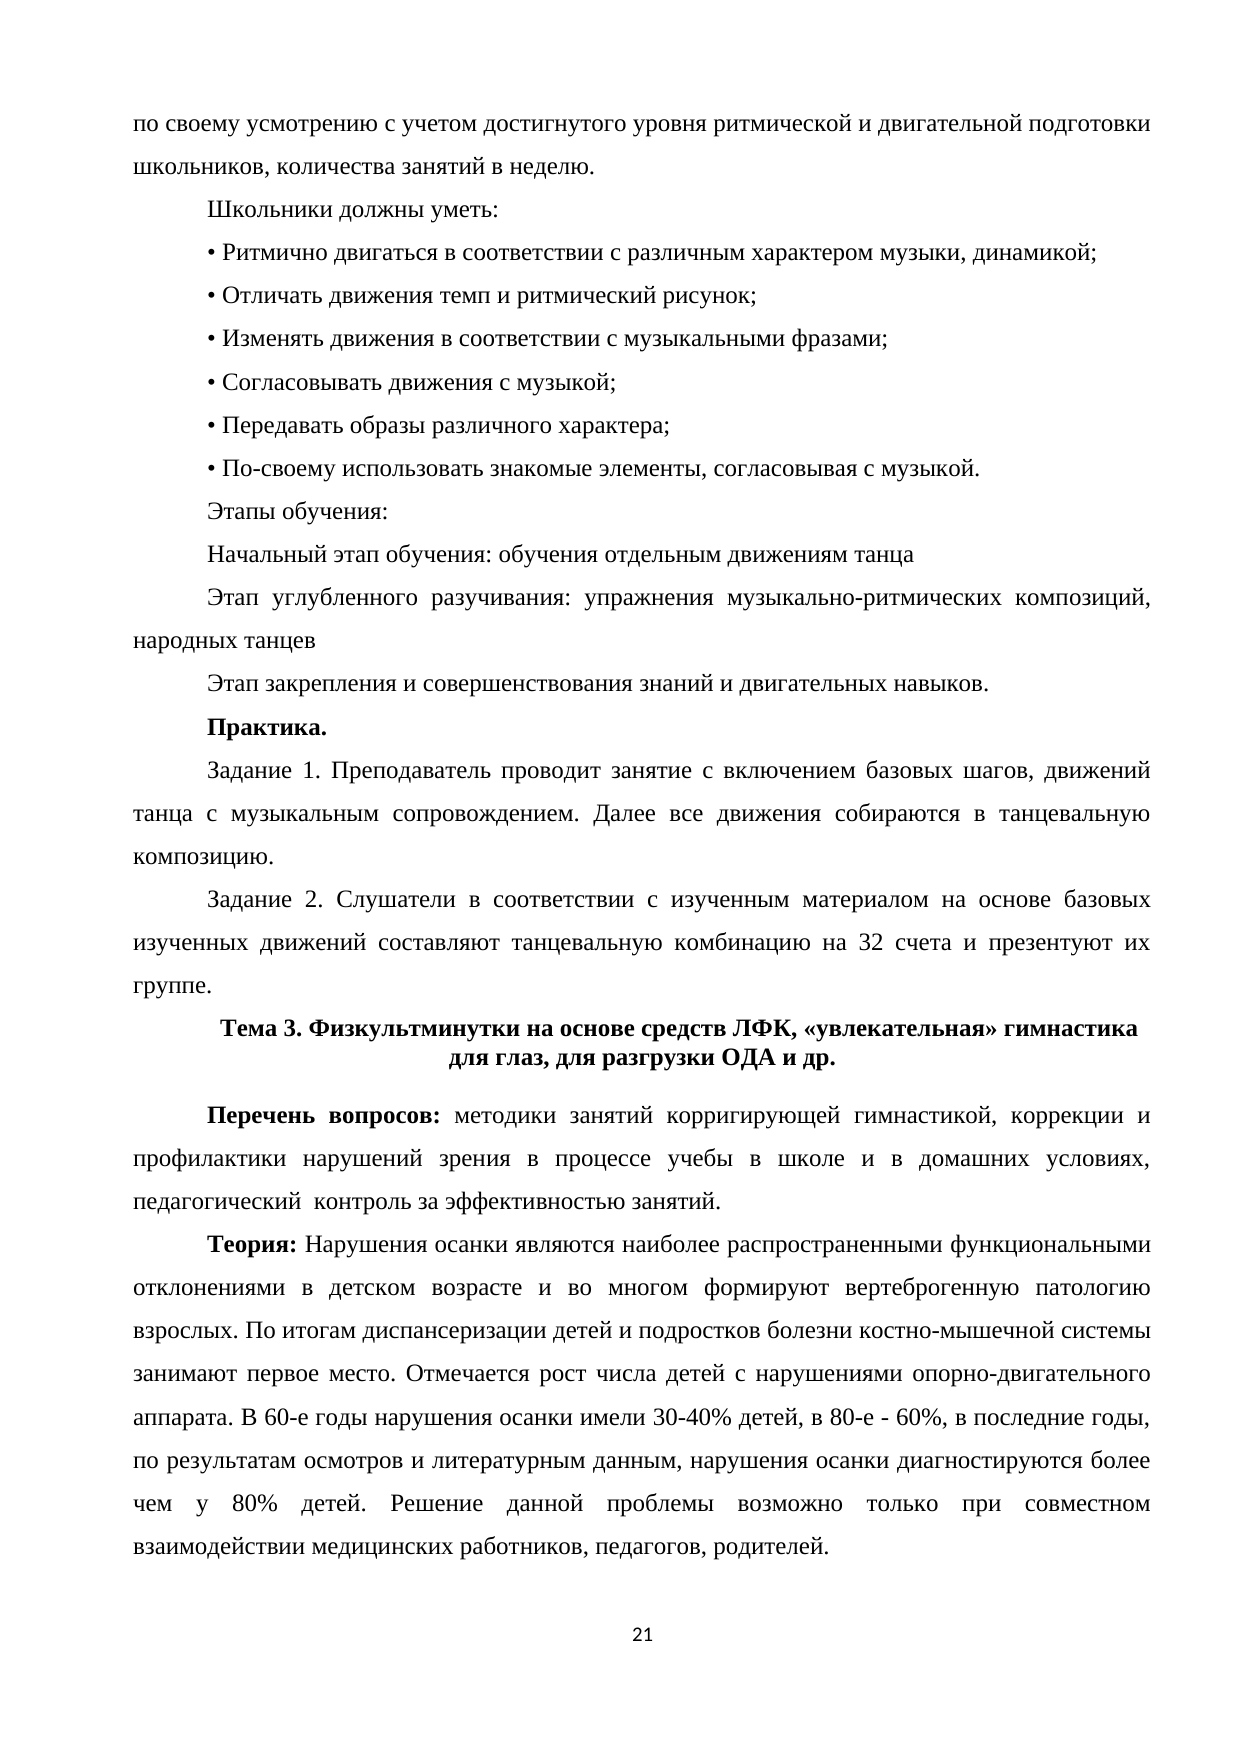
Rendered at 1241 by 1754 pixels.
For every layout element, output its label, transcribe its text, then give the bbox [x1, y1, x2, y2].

text Практика. [133, 712, 1152, 740]
text Тема 3. Физкультминутки на основе средств ЛФК, «увлекательная» гимнастика для глаз, для разгрузки ОДА и др. [133, 1013, 1152, 1071]
text Этап углубленного разучивания: упражнения музыкально-ритмических композиций, народных танцев [133, 582, 1152, 654]
text • Согласовывать движения с музыкой; [133, 367, 1152, 395]
text • Ритмично двигаться в соответствии с различным характером музыки, динамикой; [133, 237, 1152, 266]
text Задание 2. Слушатели в соответствии с изученным материалом на основе базовых изученных движений составляют танцевальную комбинацию на 32 счета и презентуют их группе. [133, 884, 1152, 999]
text • Отличать движения темп и ритмический рисунок; [133, 280, 1152, 309]
text Этап закрепления и совершенствования знаний и двигательных навыков. [133, 668, 1152, 697]
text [133, 108, 1152, 180]
text Задание 1. Преподаватель проводит занятие с включением базовых шагов, движений танца с музыкальным сопровождением. Далее все движения собираются в танцевальную композицию. [133, 755, 1152, 870]
text Теория: Нарушения осанки являются наиболее распространенными функциональными отклонениями в детском возрасте и во многом формируют вертеброгенную патологию взрослых. По итогам диспансеризации детей и подростков болезни костно-мышечной системы занимают первое место. Отмечается рост числа детей с нарушениями опорно-двигательного аппарата. В 60-е годы нарушения осанки имели 30-40% детей, в 80-е - 60%, в последние годы, по результатам осмотров и литературным данным, нарушения осанки диагностируются более чем у 80% детей. Решение данной проблемы возможно только при совместном взаимодействии медицинских работников, педагогов, родителей. [133, 1229, 1152, 1560]
text Начальный этап обучения: обучения отдельным движениям танца [133, 539, 1152, 568]
text • Изменять движения в соответствии с музыкальными фразами; [133, 323, 1152, 352]
text • По-своему использовать знакомые элементы, согласовывая с музыкой. [133, 453, 1152, 482]
text Этапы обучения: [133, 496, 1152, 525]
text Перечень вопросов: методики занятий корригирующей гимнастикой, коррекции и профилактики нарушений зрения в процессе учебы в школе и в домашних условиях, педагогический контроль за эффективностью занятий. [133, 1100, 1152, 1215]
text • Передавать образы различного характера; [133, 410, 1152, 438]
text Школьники должны уметь: [133, 194, 1152, 223]
